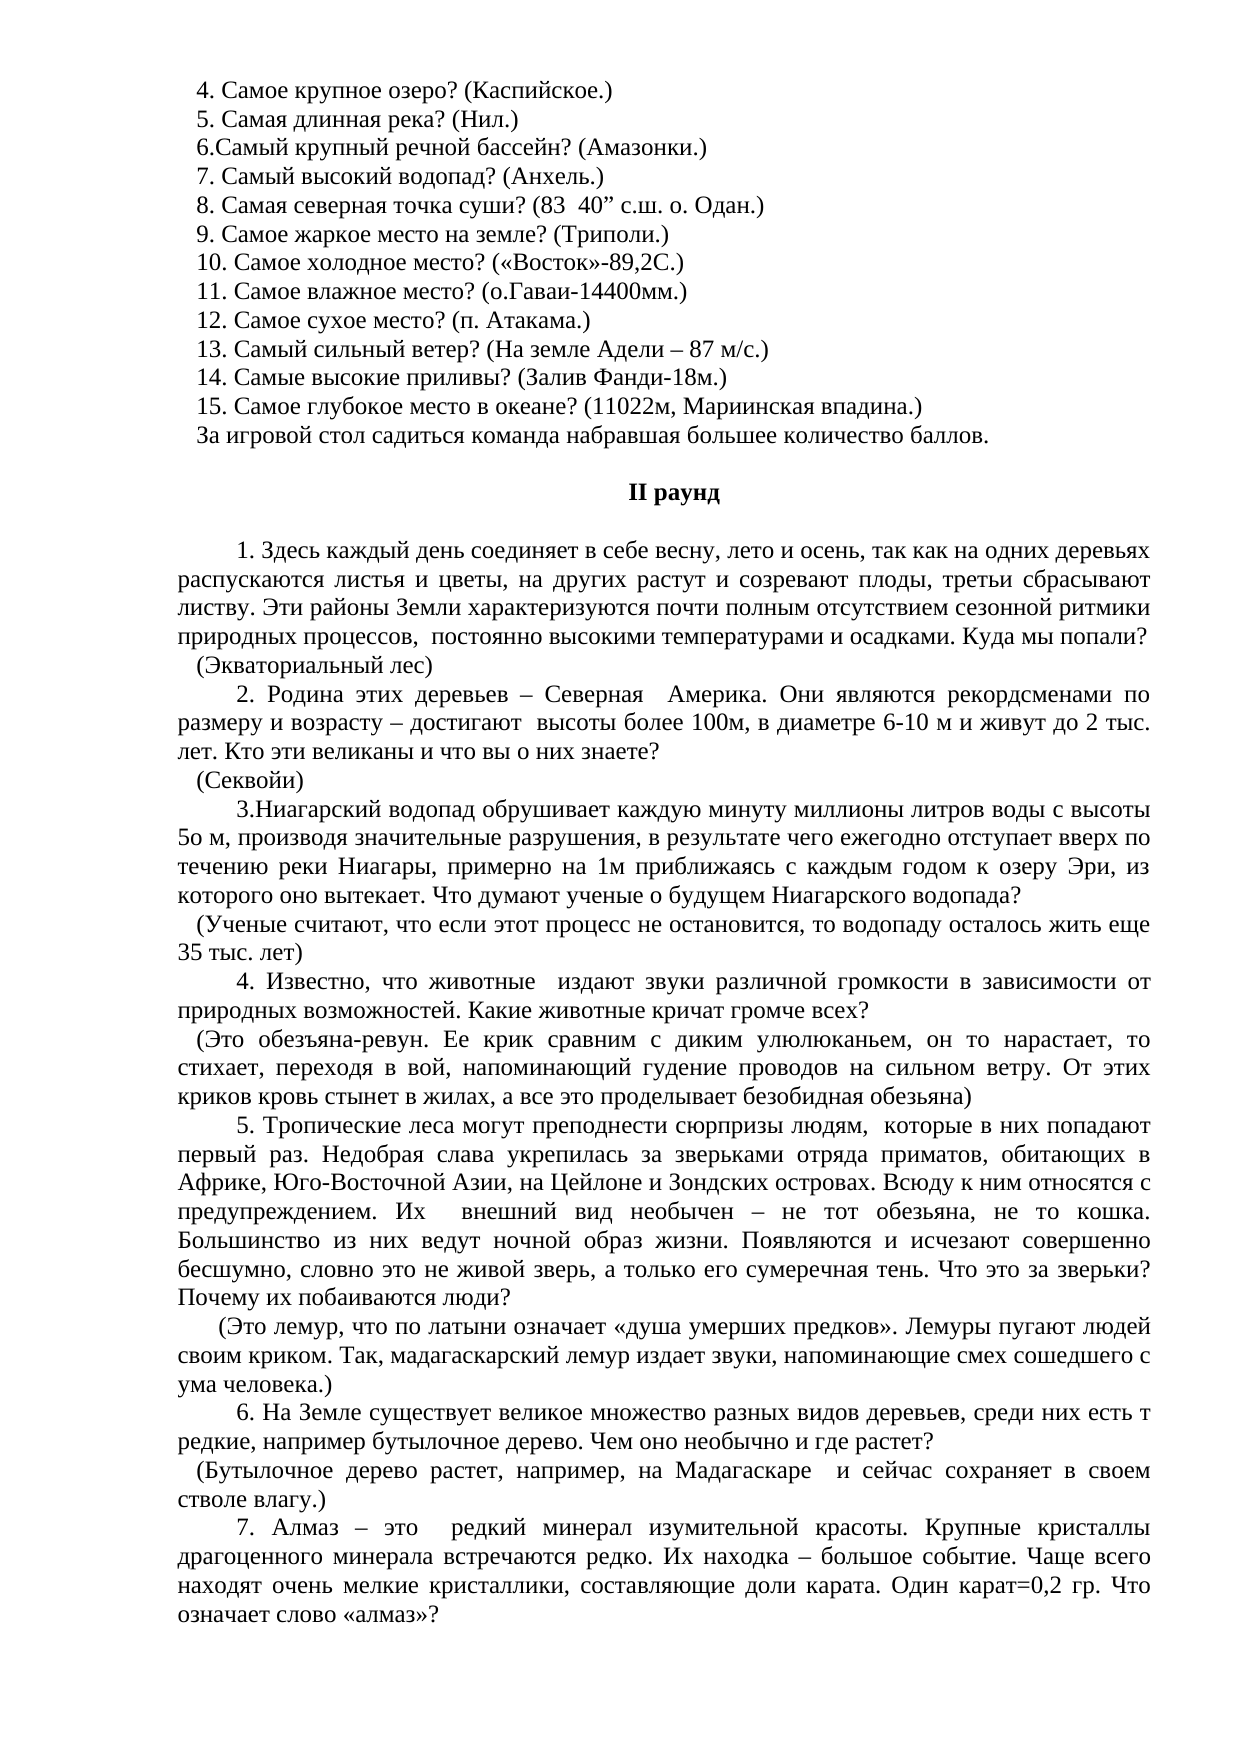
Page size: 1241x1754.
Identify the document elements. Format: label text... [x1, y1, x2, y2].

text (Это лемур, что по латыни означает «душа умерших предков». Лемуры пугают людей своим криком. Так, мадагаскарский лемур издает звуки, напоминающие смех сошедшего с ума человека.) [177, 1311, 1152, 1397]
text (Это обезъяна-ревун. Ее крик сравним с диким улюлюканьем, он то нарастает, то стихает, переходя в вой, напоминающий гудение проводов на сильном ветру. От этих криков кровь стынет в жилах, а все это проделывает безобидная обезьяна) [177, 1024, 1152, 1110]
text 5. Тропические леса могут преподнести сюрпризы людям, которые в них попадают первый раз. Недобрая слава укрепилась за зверьками отряда приматов, обитающих в Африке, Юго-Восточной Азии, на Цейлоне и Зондских островах. Всюду к ним относятся с предупреждением. Их внешний вид необычен – не тот обезьяна, не то кошка. Большинство из них ведут ночной образ жизни. Появляются и исчезают совершенно бесшумно, словно это не живой зверь, а только его сумеречная тень. Что это за зверьки? Почему их побаиваются люди? [177, 1110, 1152, 1311]
text 3.Ниагарский водопад обрушивает каждую минуту миллионы литров воды с высоты 5о м, производя значительные разрушения, в результате чего ежегодно отступает вверх по течению реки Ниагары, примерно на 1м приближаясь с каждым годом к озеру Эри, из которого оно вытекает. Что думают ученые о будущем Ниагарского водопада? [177, 794, 1152, 909]
text (Ученые считают, что если этот процесс не остановится, то водопаду осталось жить еще 35 тыс. лет) [177, 909, 1152, 966]
text 12. Самое сухое место? (п. Атакама.) [177, 305, 1152, 334]
text 1. Здесь каждый день соединяет в себе весну, лето и осень, так как на одних деревьях распускаются листья и цветы, на других растут и созревают плоды, третьи сбрасывают листву. Эти районы Земли характеризуются почти полным отсутствием сезонной ритмики природных процессов, постоянно высокими температурами и осадками. Куда мы попали? [177, 535, 1152, 650]
text 10. Самое холодное место? («Восток»-89,2С.) [177, 247, 1152, 276]
text II раунд [177, 477, 1152, 506]
text 14. Самые высокие приливы? (Залив Фанди-18м.) [177, 362, 1152, 391]
text 7. Самый высокий водопад? (Анхель.) [177, 161, 1152, 190]
text 4. Известно, что животные издают звуки различной громкости в зависимости от природных возможностей. Какие животные кричат громче всех? [177, 966, 1152, 1024]
text 11. Самое влажное место? (о.Гаваи-14400мм.) [177, 276, 1152, 305]
text 7. Алмаз – это редкий минерал изумительной красоты. Крупные кристаллы драгоценного минерала встречаются редко. Их находка – большое событие. Чаще всего находят очень мелкие кристаллики, составляющие доли карата. Один карат=0,2 гр. Что означает слово «алмаз»? [177, 1512, 1152, 1627]
text 6. На Земле существует великое множество разных видов деревьев, среди них есть т редкие, например бутылочное дерево. Чем оно необычно и где растет? [177, 1397, 1152, 1455]
text 2. Родина этих деревьев – Северная Америка. Они являются рекордсменами по размеру и возрасту – достигают высоты более 100м, в диаметре 6-10 м и живут до 2 тыс. лет. Кто эти великаны и что вы о них знаете? [177, 679, 1152, 765]
text (Экваториальный лес) [177, 650, 1152, 679]
text 4. Самое крупное озеро? (Каспийское.) [177, 75, 1152, 104]
text 6.Самый крупный речной бассейн? (Амазонки.) [177, 132, 1152, 161]
text 15. Самое глубокое место в океане? (11022м, Мариинская впадина.) [177, 391, 1152, 420]
text За игровой стол садиться команда набравшая большее количество баллов. [177, 420, 1152, 449]
text 9. Самое жаркое место на земле? (Триполи.) [177, 219, 1152, 247]
text 8. Самая северная точка суши? (83 40” с.ш. о. Одан.) [177, 190, 1152, 219]
text 5. Самая длинная река? (Нил.) [177, 104, 1152, 132]
text (Секвойи) [177, 765, 1152, 794]
text 13. Самый сильный ветер? (На земле Адели – 87 м/с.) [177, 334, 1152, 362]
text (Бутылочное дерево растет, например, на Мадагаскаре и сейчас сохраняет в своем стволе влагу.) [177, 1455, 1152, 1512]
